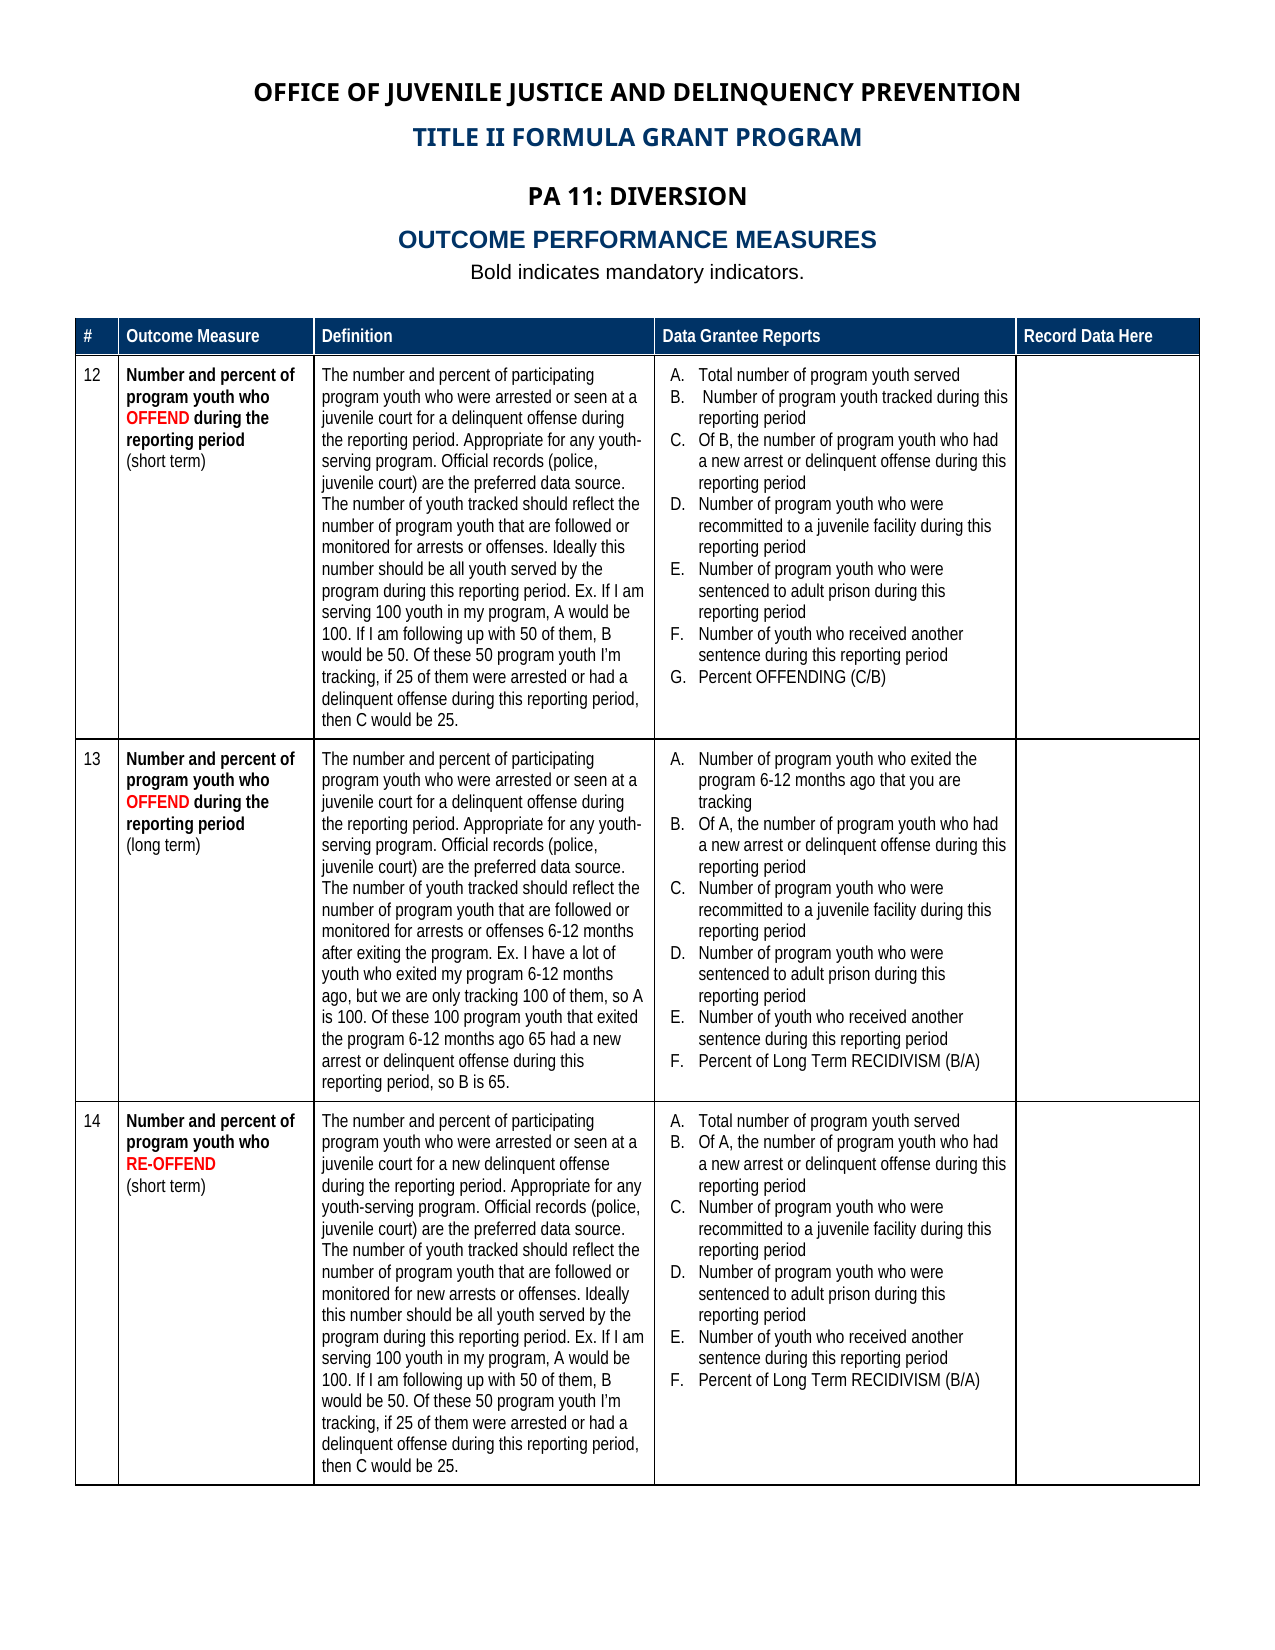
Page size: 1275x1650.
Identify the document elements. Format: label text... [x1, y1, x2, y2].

table_header Outcome Measure [119, 318, 313, 354]
table_cell The number and percent of participating program youth who were arrested or seen at a juvenile court for a delinquent offense during the reporting period. Appropriate for any youth-serving program. Official records (police, juvenile court) are the preferred data source. The number of youth tracked should reflect the number of program youth that are followed or monitored for arrests or offenses. Ideally this number should be all youth served by the program during this reporting period. Ex. If I am serving 100 youth in my program, A would be 100. If I am following up with 50 of them, B would be 50. Of these 50 program youth I’m tracking, if 25 of them were arrested or had a delinquent offense during this reporting period, then C would be 25. [315, 356, 654, 738]
table_header Record Data Here [1017, 318, 1199, 354]
table_cell [1017, 1102, 1199, 1484]
table_cell Total number of program youth served Of A, the number of program youth who had a new arrest or delinquent offense during this reporting period Number of program youth who were recommitted to a juvenile facility during this reporting period Number of program youth who were sentenced to adult prison during this reporting period Number of youth who received another sentence during this reporting period Percent of Long Term RECIDIVISM (B/A) [655, 1102, 1015, 1484]
table_cell The number and percent of participating program youth who were arrested or seen at a juvenile court for a delinquent offense during the reporting period. Appropriate for any youth-serving program. Official records (police, juvenile court) are the preferred data source. The number of youth tracked should reflect the number of program youth that are followed or monitored for arrests or offenses 6-12 months after exiting the program. Ex. I have a lot of youth who exited my program 6-12 months ago, but we are only tracking 100 of them, so A is 100. Of these 100 program youth that exited the program 6-12 months ago 65 had a new arrest or delinquent offense during this reporting period, so B is 65. [315, 740, 654, 1101]
table_cell Number of program youth who exited the program 6-12 months ago that you are tracking Of A, the number of program youth who had a new arrest or delinquent offense during this reporting period Number of program youth who were recommitted to a juvenile facility during this reporting period Number of program youth who were sentenced to adult prison during this reporting period Number of youth who received another sentence during this reporting period Percent of Long Term RECIDIVISM (B/A) [655, 740, 1015, 1101]
table_cell 12 [76, 356, 118, 738]
table_cell [1017, 356, 1199, 738]
table_cell Number and percent of program youth who OFFEND during the reporting period (long term) [119, 740, 313, 1101]
table_cell Total number of program youth served Number of program youth tracked during this reporting period Of B, the number of program youth who had a new arrest or delinquent offense during this reporting period Number of program youth who were recommitted to a juvenile facility during this reporting period Number of program youth who were sentenced to adult prison during this reporting period Number of youth who received another sentence during this reporting period Percent OFFENDING (C/B) [655, 356, 1015, 738]
table_cell 13 [76, 740, 118, 1101]
table_cell The number and percent of participating program youth who were arrested or seen at a juvenile court for a new delinquent offense during the reporting period. Appropriate for any youth-serving program. Official records (police, juvenile court) are the preferred data source. The number of youth tracked should reflect the number of program youth that are followed or monitored for new arrests or offenses. Ideally this number should be all youth served by the program during this reporting period. Ex. If I am serving 100 youth in my program, A would be 100. If I am following up with 50 of them, B would be 50. Of these 50 program youth I’m tracking, if 25 of them were arrested or had a delinquent offense during this reporting period, then C would be 25. [315, 1102, 654, 1484]
table_cell Number and percent of program youth who RE-OFFEND (short term) [119, 1102, 313, 1484]
table_header Data Grantee Reports [655, 318, 1015, 354]
table_header Definition [315, 318, 654, 354]
table_header # [76, 318, 118, 354]
table_cell [1017, 740, 1199, 1101]
table_cell Number and percent of program youth who OFFEND during the reporting period (short term) [119, 356, 313, 738]
table_cell 14 [76, 1102, 118, 1484]
